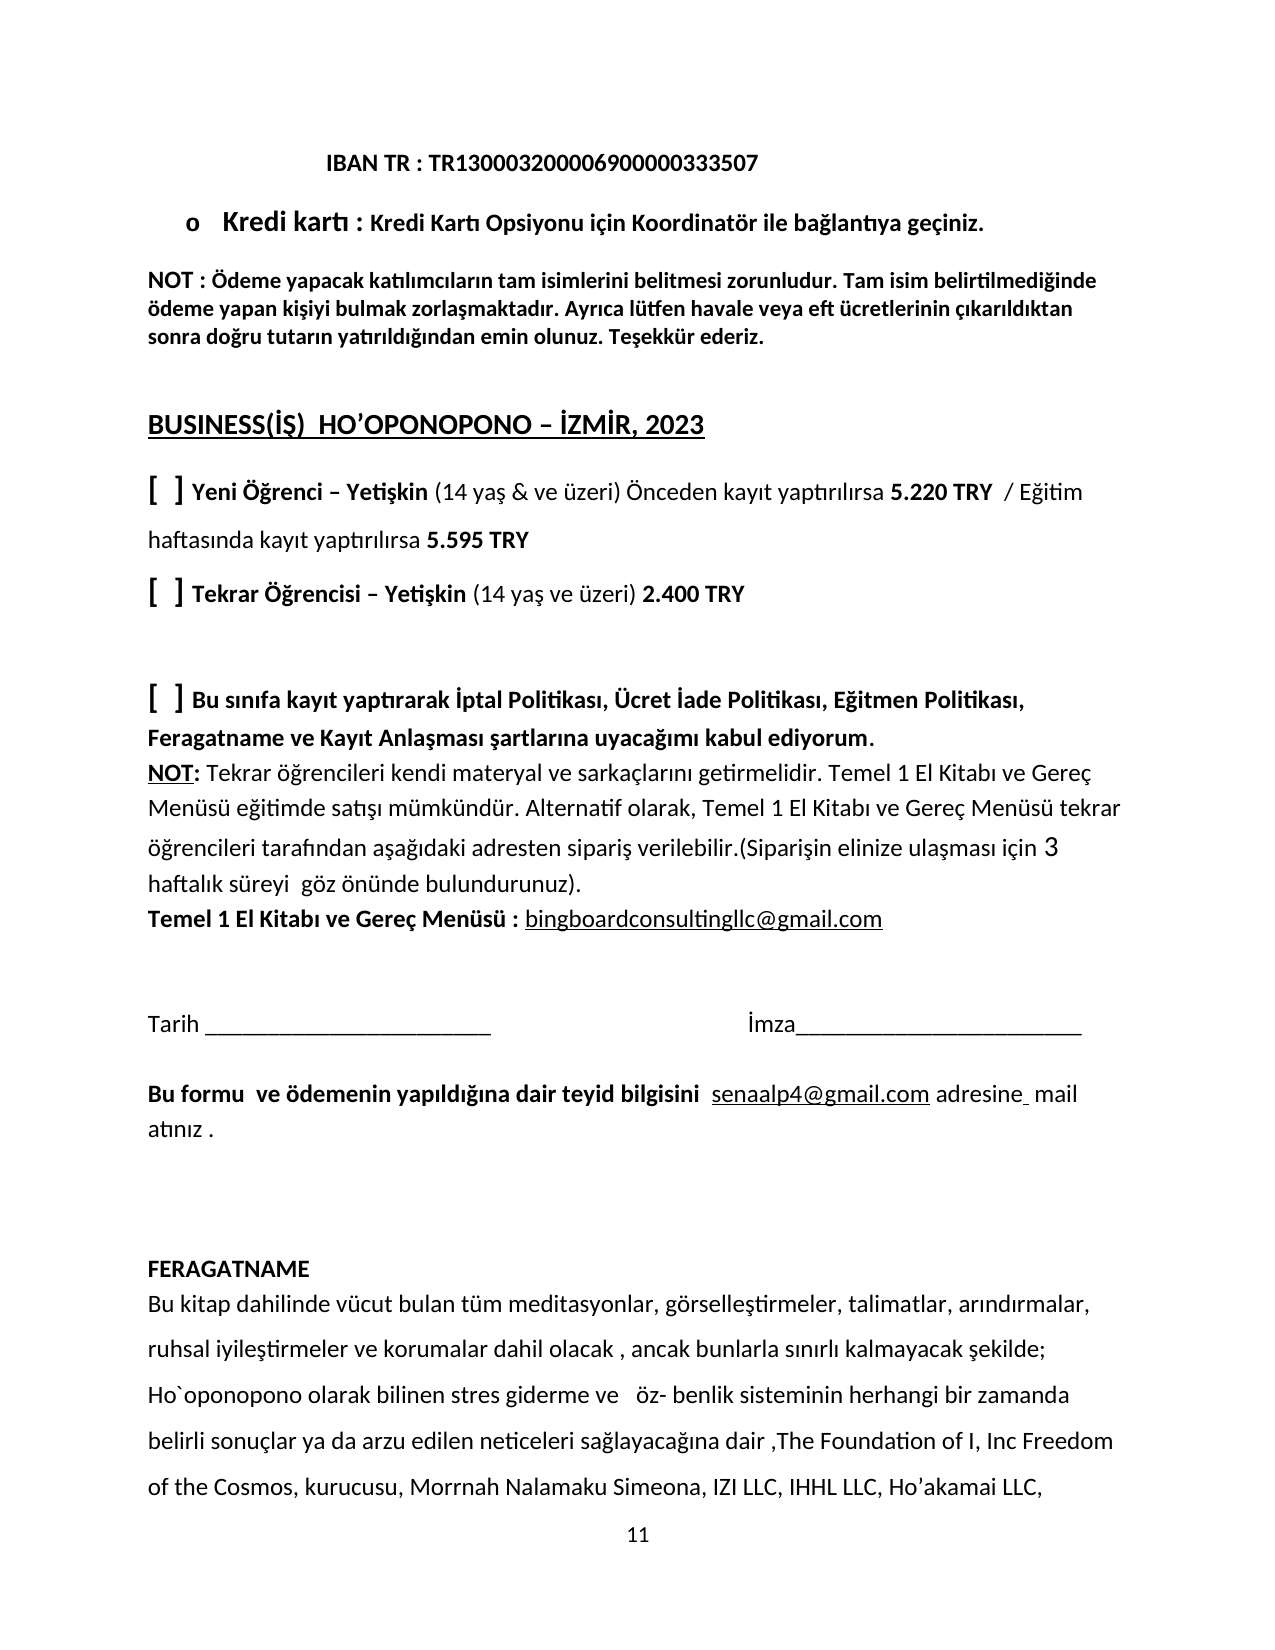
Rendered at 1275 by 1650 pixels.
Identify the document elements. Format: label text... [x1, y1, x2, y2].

text [ ] Tekrar Öğrencisi – Yetişkin (14 yaş ve üzeri) 2.400 TRY [148, 570, 1127, 611]
text Temel 1 El Kitabı ve Gereç Menüsü : bingboardconsultingllc@gmail.com [148, 903, 1127, 933]
text Tarih _______________________ İmza_______________________ [148, 1008, 1127, 1038]
text IBAN TR : TR130003200006900000333507 [148, 148, 1127, 178]
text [148, 1288, 1127, 1501]
list Kredi kartı : Kredi Kartı Opsiyonu için Koordinatör ile bağlantıya geçiniz. [185, 203, 1127, 239]
text NOT: Tekrar öğrencileri kendi materyal ve sarkaçlarını getirmelidir. Temel 1 El Kitabı ve Gereç Menüsü eğitimde satışı mümkündür. Alternatif olarak, Temel 1 El Kitabı ve Gereç Menüsü tekrar öğrencileri tarafından aşağıdaki adresten sipariş verilebilir.(Siparişin elinize ulaşması için 3 haftalık süreyi göz önünde bulundurunuz). [148, 757, 1127, 898]
text [ ] Yeni Öğrenci – Yetişkin (14 yaş & ve üzeri) Önceden kayıt yaptırılırsa 5.220 TRY / Eğitim haftasında kayıt yaptırılırsa 5.595 TRY [148, 468, 1127, 554]
text BUSINESS(İŞ) HO’OPONOPONO – İZMİR, 2023 [148, 406, 1127, 442]
text Bu formu ve ödemenin yapıldığına dair teyid bilgisini senaalp4@gmail.com adresine mail atınız . [148, 1078, 1127, 1143]
text FERAGATNAME [148, 1253, 1127, 1283]
text [ ] Bu sınıfa kayıt yaptırarak İptal Politikası, Ücret İade Politikası, Eğitmen Politikası, Feragatname ve Kayıt Anlaşması şartlarına uyacağımı kabul ediyorum. [148, 677, 1127, 752]
text NOT : Ödeme yapacak katılımcıların tam isimlerini belitmesi zorunludur. Tam isim belirtilmediğinde ödeme yapan kişiyi bulmak zorlaşmaktadır. Ayrıca lütfen havale veya eft ücretlerinin çıkarıldıktan sonra doğru tutarın yatırıldığından emin olunuz. Teşekkür ederiz. [148, 264, 1127, 351]
